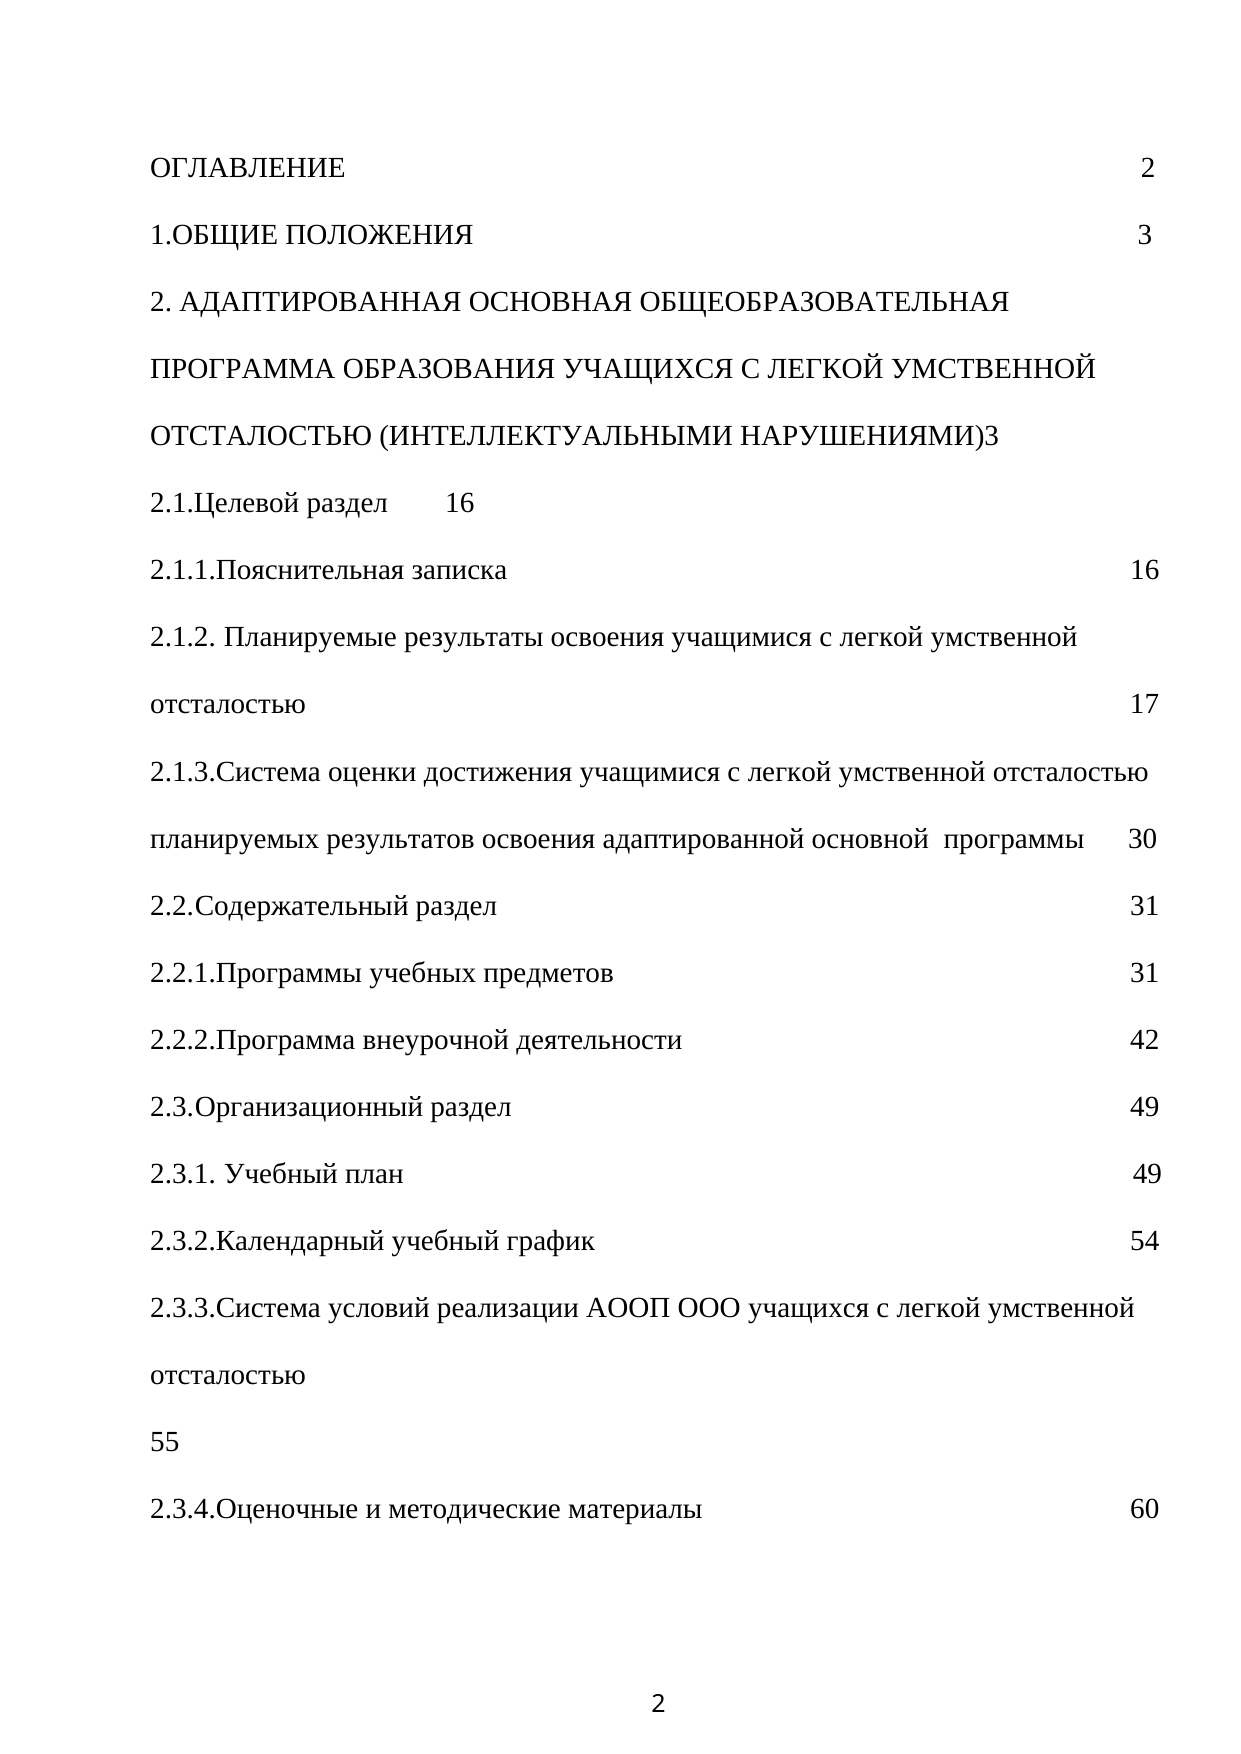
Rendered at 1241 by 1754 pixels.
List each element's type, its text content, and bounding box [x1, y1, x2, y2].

text 1.ОБЩИЕ ПОЛОЖЕНИЯ 3 [150, 217, 1166, 251]
text 2.1.Целевой раздел 16 [150, 485, 1166, 519]
text 2.3.2.Календарный учебный график 54 [150, 1223, 1166, 1257]
text 2.1.2. Планируемые результаты освоения учащимися с легкой умственной отсталостью 17 [150, 619, 1166, 720]
text 2.3.4.Оценочные и методические материалы 60 [150, 1492, 1166, 1525]
text 2.1.1.Пояснительная записка 16 [150, 552, 1166, 586]
text 2.1.3.Система оценки достижения учащимися с легкой умственной отсталостью планируемых результатов освоения адаптированной основной программы 30 [150, 754, 1166, 854]
text 2.2. Содержательный раздел 31 [150, 888, 1166, 921]
text 2.3.3.Система условий реализации АООП ООО учащихся с легкой умственной отсталостью 55 [150, 1290, 1166, 1458]
text 2.3. Организационный раздел 49 [150, 1089, 1166, 1123]
text ОГЛАВЛЕНИЕ 2 [150, 150, 1166, 183]
text 2.3.1. Учебный план 49 [150, 1156, 1166, 1190]
text 2. АДАПТИРОВАННАЯ ОСНОВНАЯ ОБЩЕОБРАЗОВАТЕЛЬНАЯ ПРОГРАММА ОБРАЗОВАНИЯ УЧАЩИХСЯ С ЛЕГКОЙ УМСТВЕННОЙ ОТСТАЛОСТЬЮ (ИНТЕЛЛЕКТУАЛЬНЫМИ НАРУШЕНИЯМИ)3 [150, 284, 1166, 452]
text 2.2.1.Программы учебных предметов 31 [150, 955, 1166, 988]
text 2.2.2.Программа внеурочной деятельности 42 [150, 1022, 1166, 1056]
